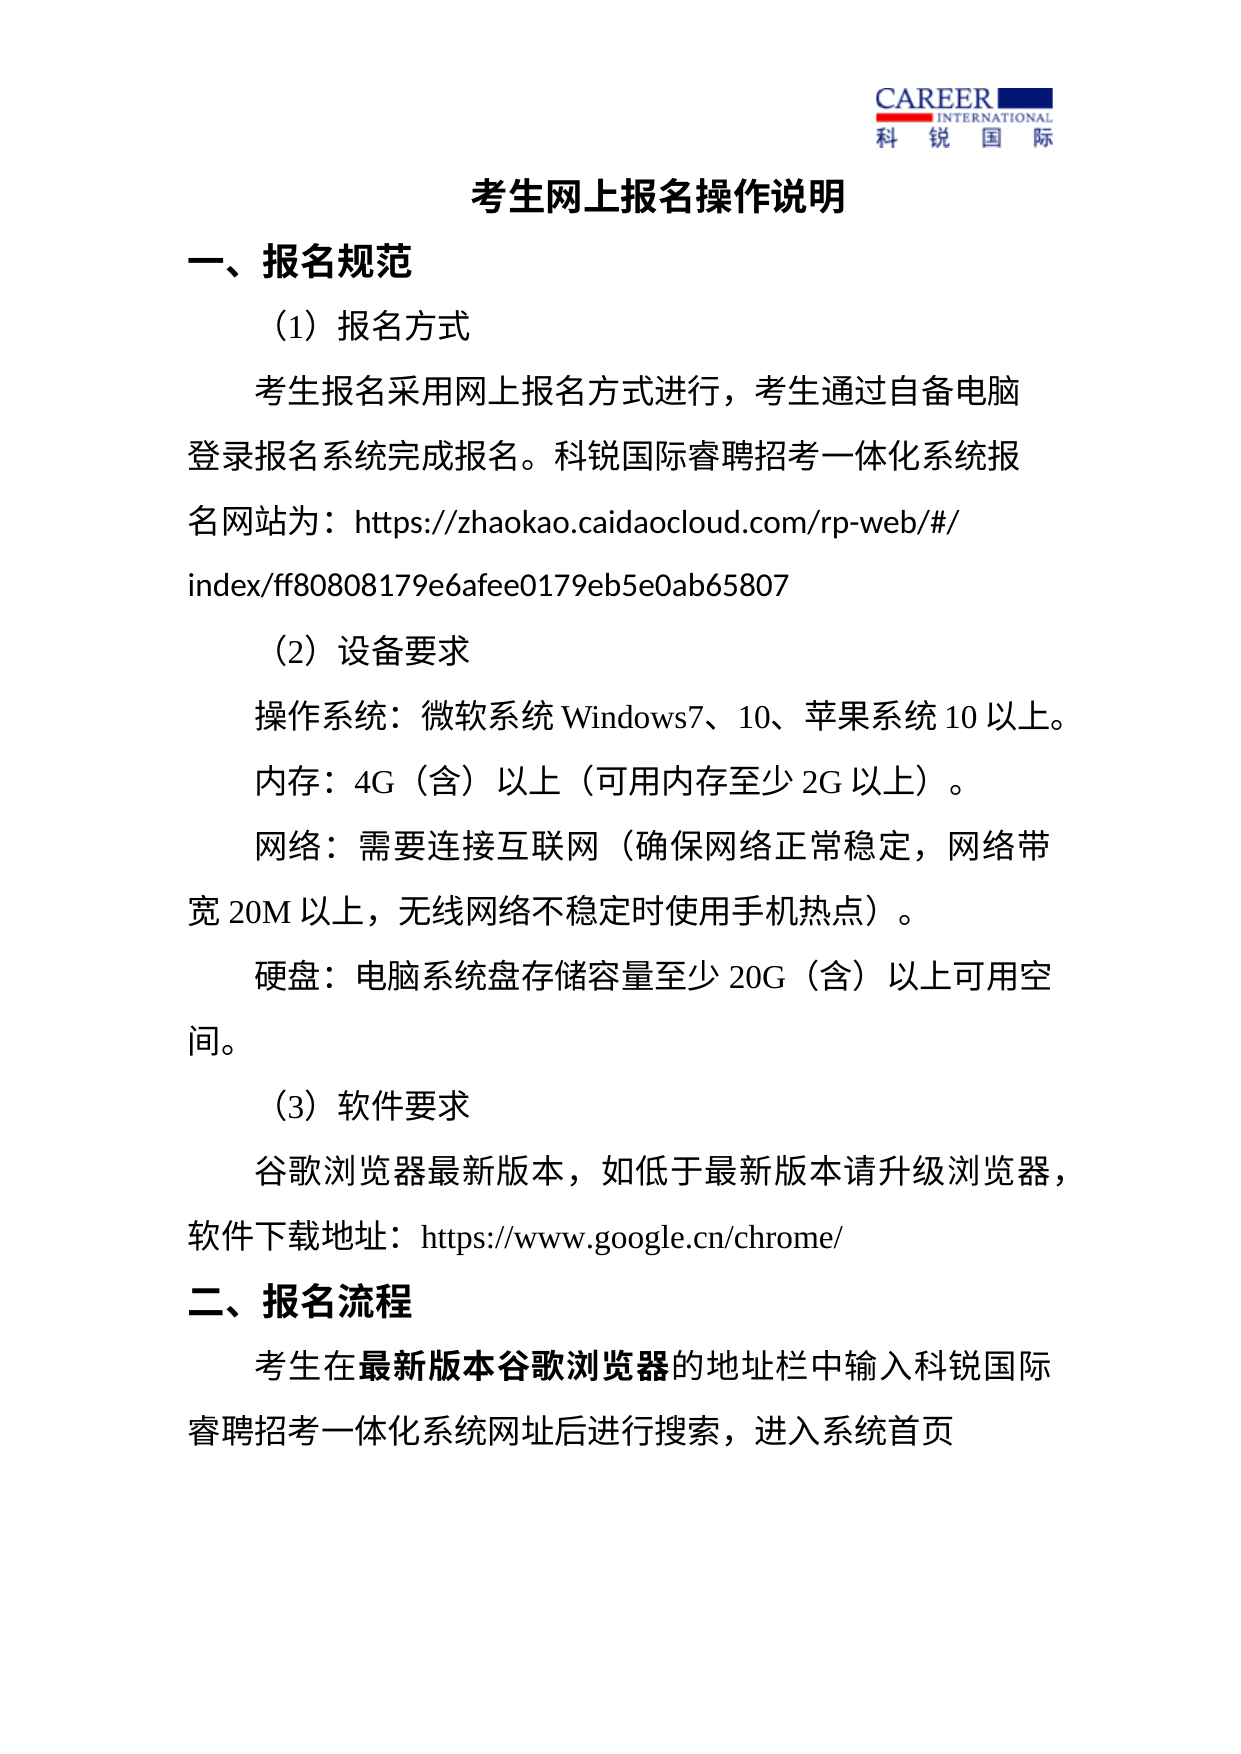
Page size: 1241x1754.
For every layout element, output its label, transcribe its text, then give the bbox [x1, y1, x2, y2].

text 一、报名规范 [187, 227, 1053, 292]
text 谷歌浏览器最新版本，如低于最新版本请升级浏览器，软件下载地址：https://www.google.cn/chrome/ [187, 1137, 1053, 1267]
text 二、报名流程 [187, 1267, 1053, 1332]
picture [876, 88, 1053, 148]
text 网络：需要连接互联网（确保网络正常稳定，网络带宽 20M以上，无线网络不稳定时使用手机热点）。 [187, 812, 1053, 942]
text （2）设备要求 [187, 617, 1053, 682]
text 考生在最新版本谷歌浏览器的地址栏中输入科锐国际睿聘招考一体化系统网址后进行搜索，进入系统首页 [187, 1332, 1053, 1462]
text （3）软件要求 [187, 1072, 1053, 1137]
text 考生报名采用网上报名方式进行，考生通过自备电脑登录报名系统完成报名。科锐国际睿聘招考一体化系统报名网站为：https://zhaokao.caidaocloud.com/rp-web/#/index/ff80808179e6afee0179eb5e0ab65807 [187, 357, 1053, 617]
text 硬盘：电脑系统盘存储容量至少 20G（含）以上可用空间。 [187, 942, 1053, 1072]
text （1）报名方式 [187, 292, 1053, 357]
text 操作系统：微软系统Windows7、10、苹果系统10以上。 [187, 682, 1053, 747]
text 内存：4G（含）以上（可用内存至少2G以上）。 [187, 747, 1053, 812]
text 考生网上报名操作说明 [187, 162, 1053, 227]
